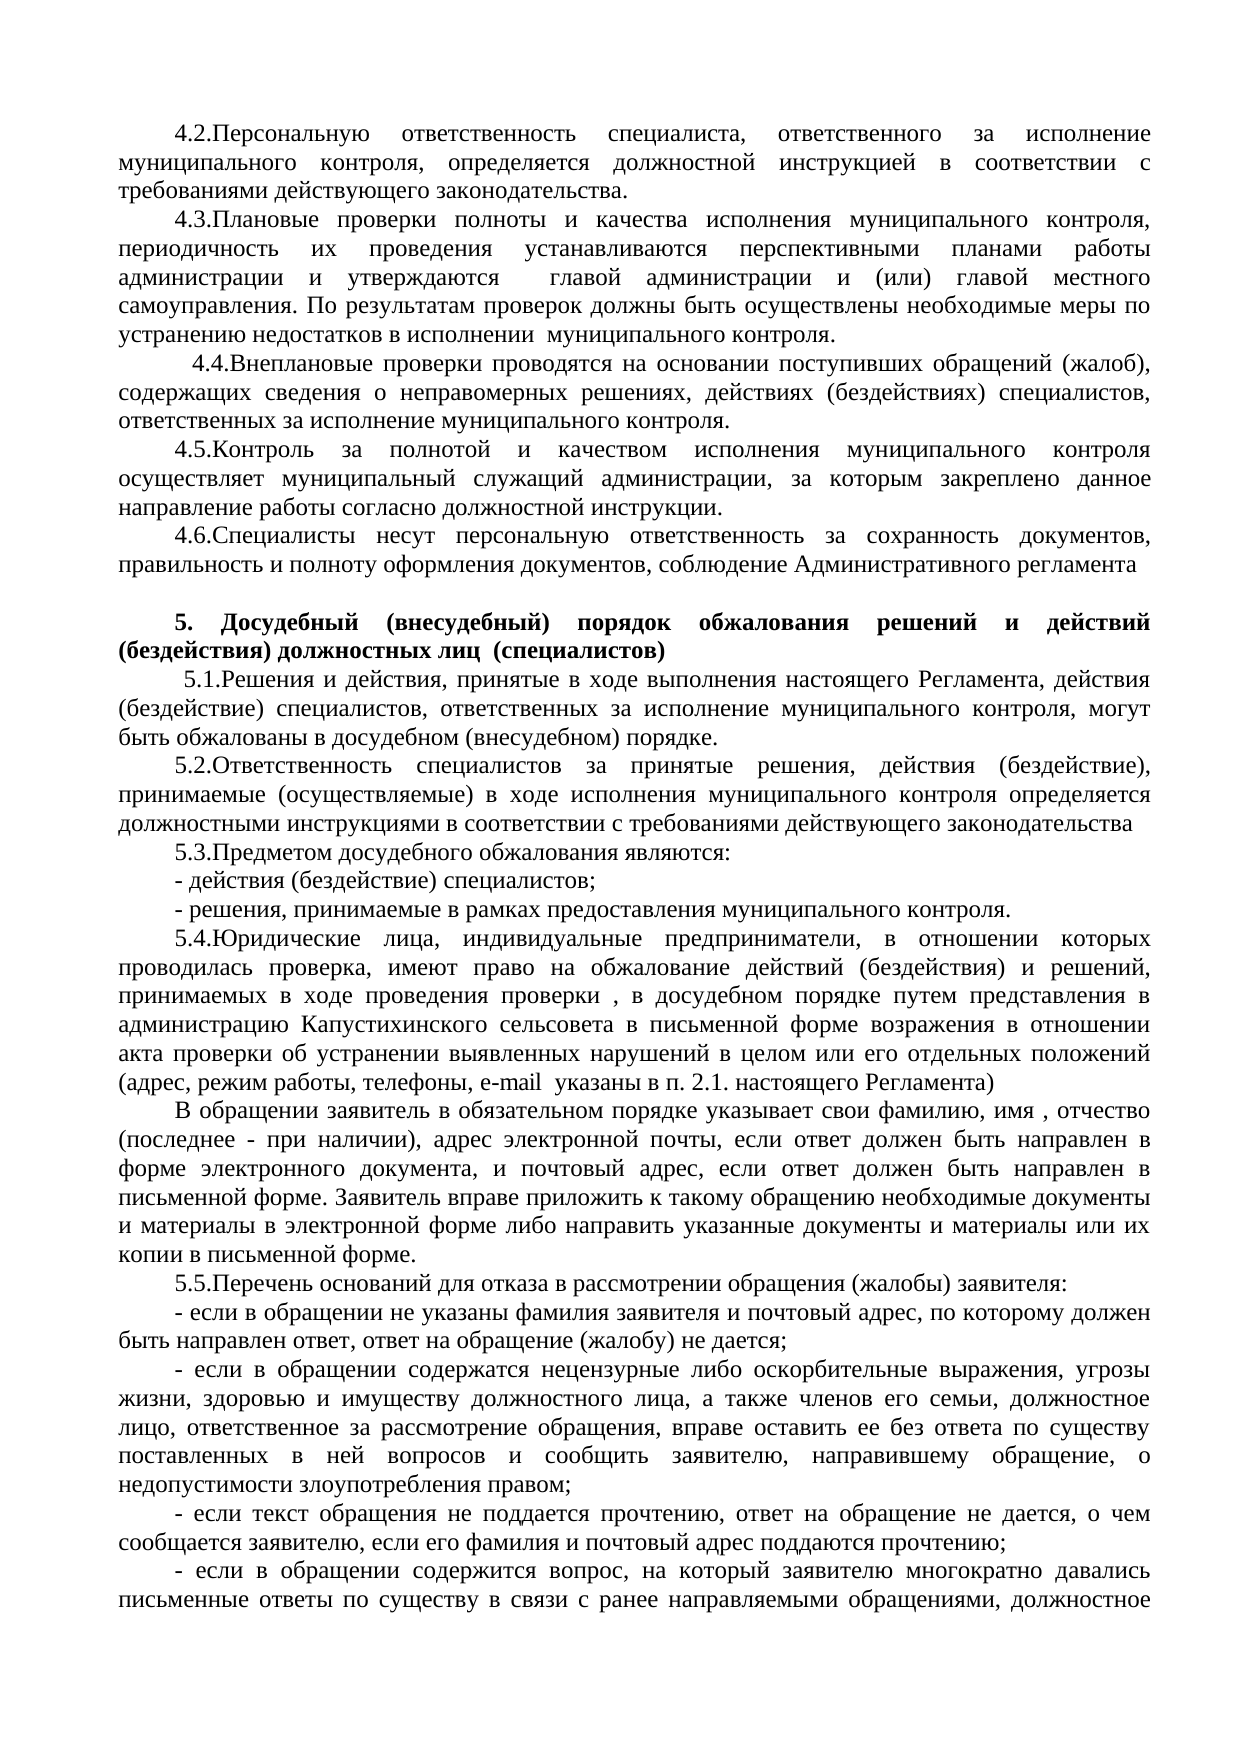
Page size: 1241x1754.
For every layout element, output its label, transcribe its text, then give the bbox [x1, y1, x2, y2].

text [118, 1556, 1152, 1613]
text - если в обращении содержатся нецензурные либо оскорбительные выражения, угрозы жизни, здоровью и имуществу должностного лица, а также членов его семьи, должностное лицо, ответственное за рассмотрение обращения, вправе оставить ее без ответа по существу поставленных в ней вопросов и сообщить заявителю, направившему обращение, о недопустимости злоупотребления правом; [118, 1354, 1152, 1498]
text В обращении заявитель в обязательном порядке указывает свои фамилию, имя , отчество (последнее - при наличии), адрес электронной почты, если ответ должен быть направлен в форме электронного документа, и почтовый адрес, если ответ должен быть направлен в письменной форме. Заявитель вправе приложить к такому обращению необходимые документы и материалы в электронной форме либо направить указанные документы и материалы или их копии в письменной форме. [118, 1096, 1152, 1268]
text 4.3.Плановые проверки полноты и качества исполнения муниципального контроля, периодичность их проведения устанавливаются перспективными планами работы администрации и утверждаются главой администрации и (или) главой местного самоуправления. По результатам проверок должны быть осуществлены необходимые меры по устранению недостатков в исполнении муниципального контроля. [118, 204, 1152, 348]
text - если в обращении не указаны фамилия заявителя и почтовый адрес, по которому должен быть направлен ответ, ответ на обращение (жалобу) не дается; [118, 1297, 1152, 1354]
text 5. Досудебный (внесудебный) порядок обжалования решений и действий (бездействия) должностных лиц (специалистов) [118, 607, 1152, 664]
text - если текст обращения не поддается прочтению, ответ на обращение не дается, о чем сообщается заявителю, если его фамилия и почтовый адрес поддаются прочтению; [118, 1498, 1152, 1556]
text 5.1.Решения и действия, принятые в ходе выполнения настоящего Регламента, действия (бездействие) специалистов, ответственных за исполнение муниципального контроля, могут быть обжалованы в досудебном (внесудебном) порядке. [118, 664, 1152, 751]
text 4.4.Внеплановые проверки проводятся на основании поступивших обращений (жалоб), содержащих сведения о неправомерных решениях, действиях (бездействиях) специалистов, ответственных за исполнение муниципального контроля. [118, 348, 1152, 434]
text - решения, принимаемые в рамках предоставления муниципального контроля. [118, 894, 1152, 923]
text 5.3.Предметом досудебного обжалования являются: [118, 837, 1152, 866]
text - действия (бездействие) специалистов; [118, 866, 1152, 894]
text 5.4.Юридические лица, индивидуальные предприниматели, в отношении которых проводилась проверка, имеют право на обжалование действий (бездействия) и решений, принимаемых в ходе проведения проверки , в досудебном порядке путем представления в администрацию Капустихинского сельсовета в письменной форме возражения в отношении акта проверки об устранении выявленных нарушений в целом или его отдельных положений (адрес, режим работы, телефоны, e-mail указаны в п. 2.1. настоящего Регламента) [118, 923, 1152, 1096]
text 4.6.Специалисты несут персональную ответственность за сохранность документов, правильность и полноту оформления документов, соблюдение Административного регламента [118, 521, 1152, 578]
text 5.5.Перечень оснований для отказа в рассмотрении обращения (жалобы) заявителя: [118, 1268, 1152, 1297]
text 4.5.Контроль за полнотой и качеством исполнения муниципального контроля осуществляет муниципальный служащий администрации, за которым закреплено данное направление работы согласно должностной инструкции. [118, 434, 1152, 521]
text 4.2.Персональную ответственность специалиста, ответственного за исполнение муниципального контроля, определяется должностной инструкцией в соответствии с требованиями действующего законодательства. [118, 118, 1152, 204]
text 5.2.Ответственность специалистов за принятые решения, действия (бездействие), принимаемые (осуществляемые) в ходе исполнения муниципального контроля определяется должностными инструкциями в соответствии с требованиями действующего законодательства [118, 751, 1152, 837]
